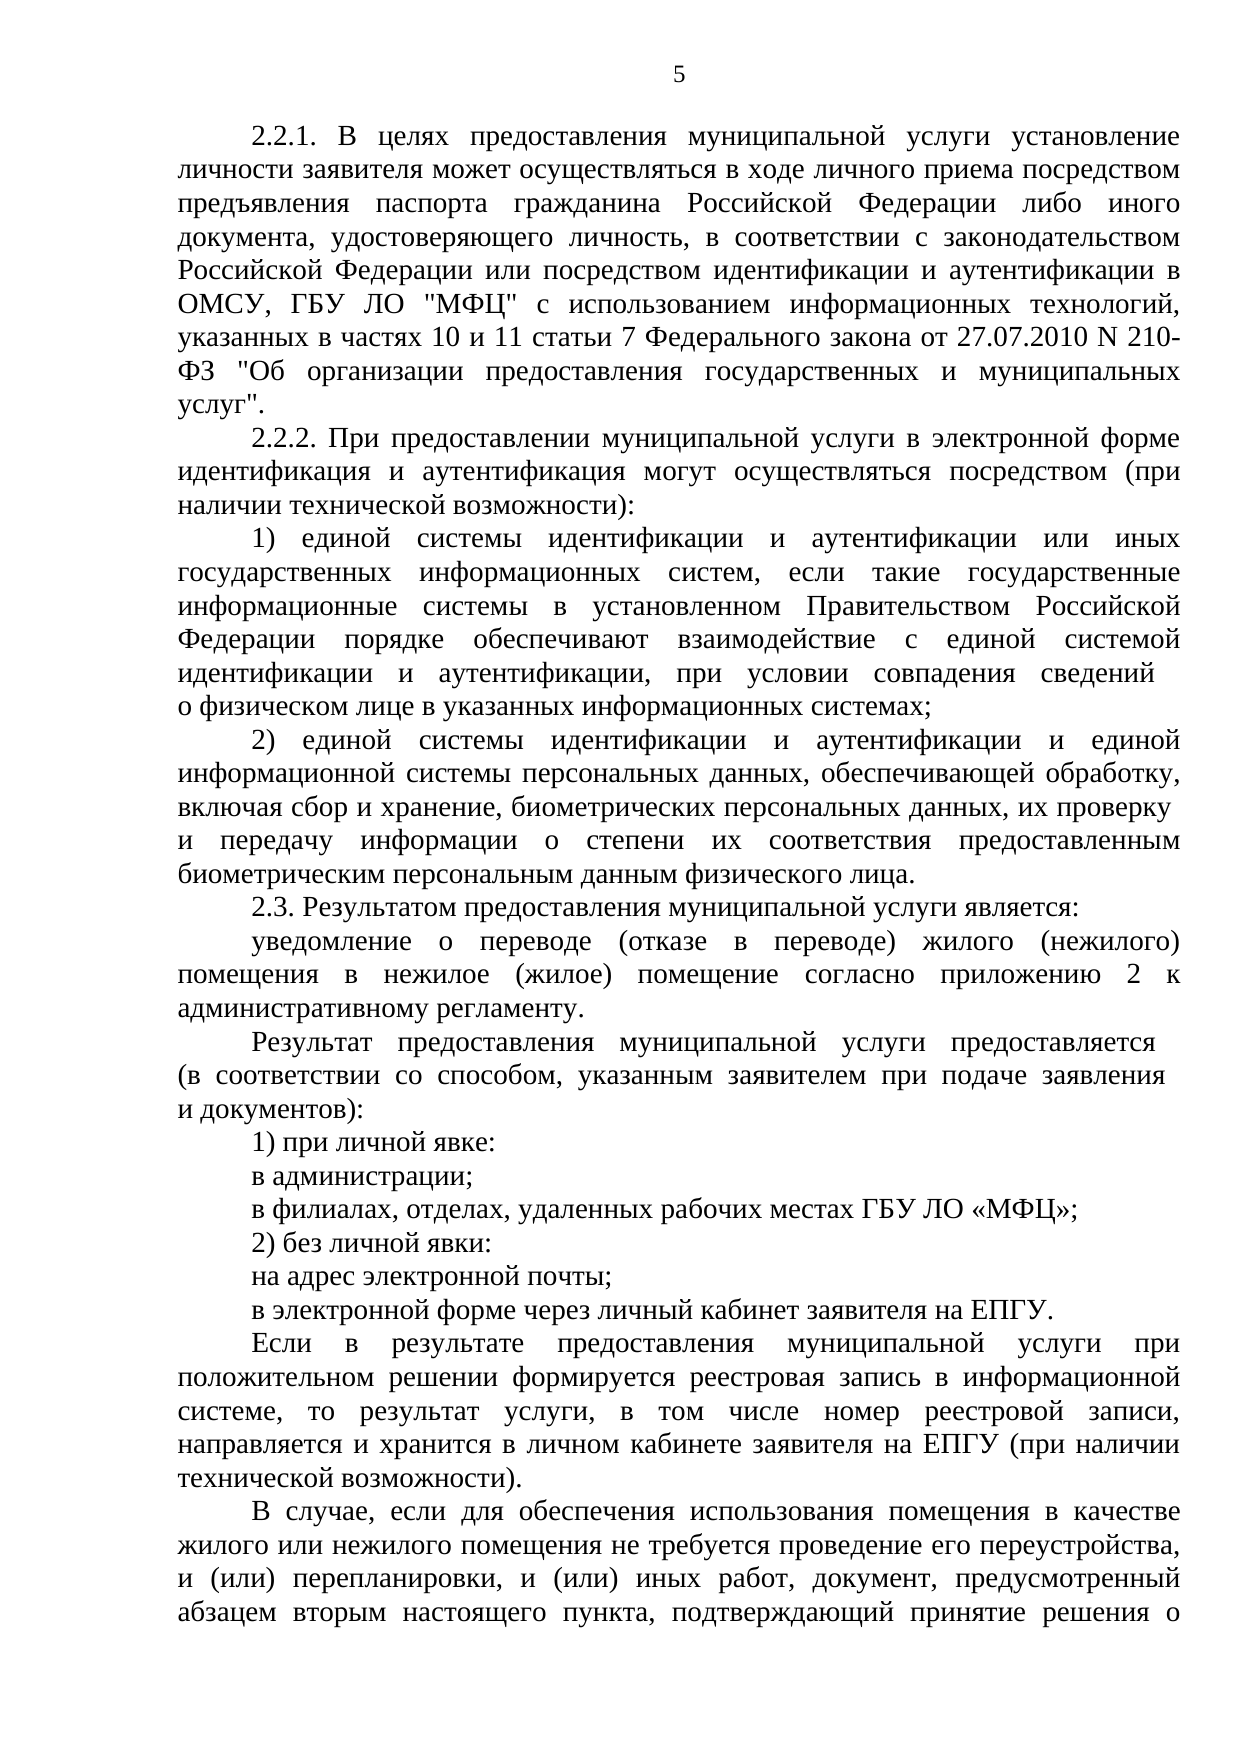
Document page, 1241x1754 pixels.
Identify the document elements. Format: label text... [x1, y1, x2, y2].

text в филиалах, отделах, удаленных рабочих местах ГБУ ЛО «МФЦ»; [177, 1191, 1181, 1225]
text 1) единой системы идентификации и аутентификации или иных государственных информационных систем, если такие государственные информационные системы в установленном Правительством Российской Федерации порядке обеспечивают взаимодействие с единой системой идентификации и аутентификации, при условии совпадения сведений о физическом лице в указанных информационных системах; [177, 521, 1181, 722]
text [177, 1493, 1181, 1627]
text 2.3. Результатом предоставления муниципальной услуги является: [177, 889, 1181, 923]
text 2.2.1. В целях предоставления муниципальной услуги установление личности заявителя может осуществляться в ходе личного приема посредством предъявления паспорта гражданина Российской Федерации либо иного документа, удостоверяющего личность, в соответствии с законодательством Российской Федерации или посредством идентификации и аутентификации в ОМСУ, ГБУ ЛО "МФЦ" с использованием информационных технологий, указанных в частях 10 и 11 статьи 7 Федерального закона от 27.07.2010 N 210-ФЗ "Об организации предоставления государственных и муниципальных услуг". [177, 118, 1181, 420]
text на адрес электронной почты; [177, 1258, 1181, 1292]
text 2) единой системы идентификации и аутентификации и единой информационной системы персональных данных, обеспечивающей обработку, включая сбор и хранение, биометрических персональных данных, их проверку и передачу информации о степени их соответствия предоставленным биометрическим персональным данным физического лица. [177, 722, 1181, 889]
text Результат предоставления муниципальной услуги предоставляется (в соответствии со способом, указанным заявителем при подаче заявления и документов): [177, 1024, 1181, 1124]
text уведомление о переводе (отказе в переводе) жилого (нежилого) помещения в нежилое (жилое) помещение согласно приложению 2 к административному регламенту. [177, 923, 1181, 1024]
text в электронной форме через личный кабинет заявителя на ЕПГУ. [177, 1292, 1181, 1326]
text 2) без личной явки: [177, 1225, 1181, 1258]
text 2.2.2. При предоставлении муниципальной услуги в электронной форме идентификация и аутентификация могут осуществляться посредством (при наличии технической возможности): [177, 420, 1181, 521]
text Если в результате предоставления муниципальной услуги при положительном решении формируется реестровая запись в информационной системе, то результат услуги, в том числе номер реестровой записи, направляется и хранится в личном кабинете заявителя на ЕПГУ (при наличии технической возможности). [177, 1326, 1181, 1493]
text 1) при личной явке: [177, 1124, 1181, 1158]
text в администрации; [177, 1158, 1181, 1191]
